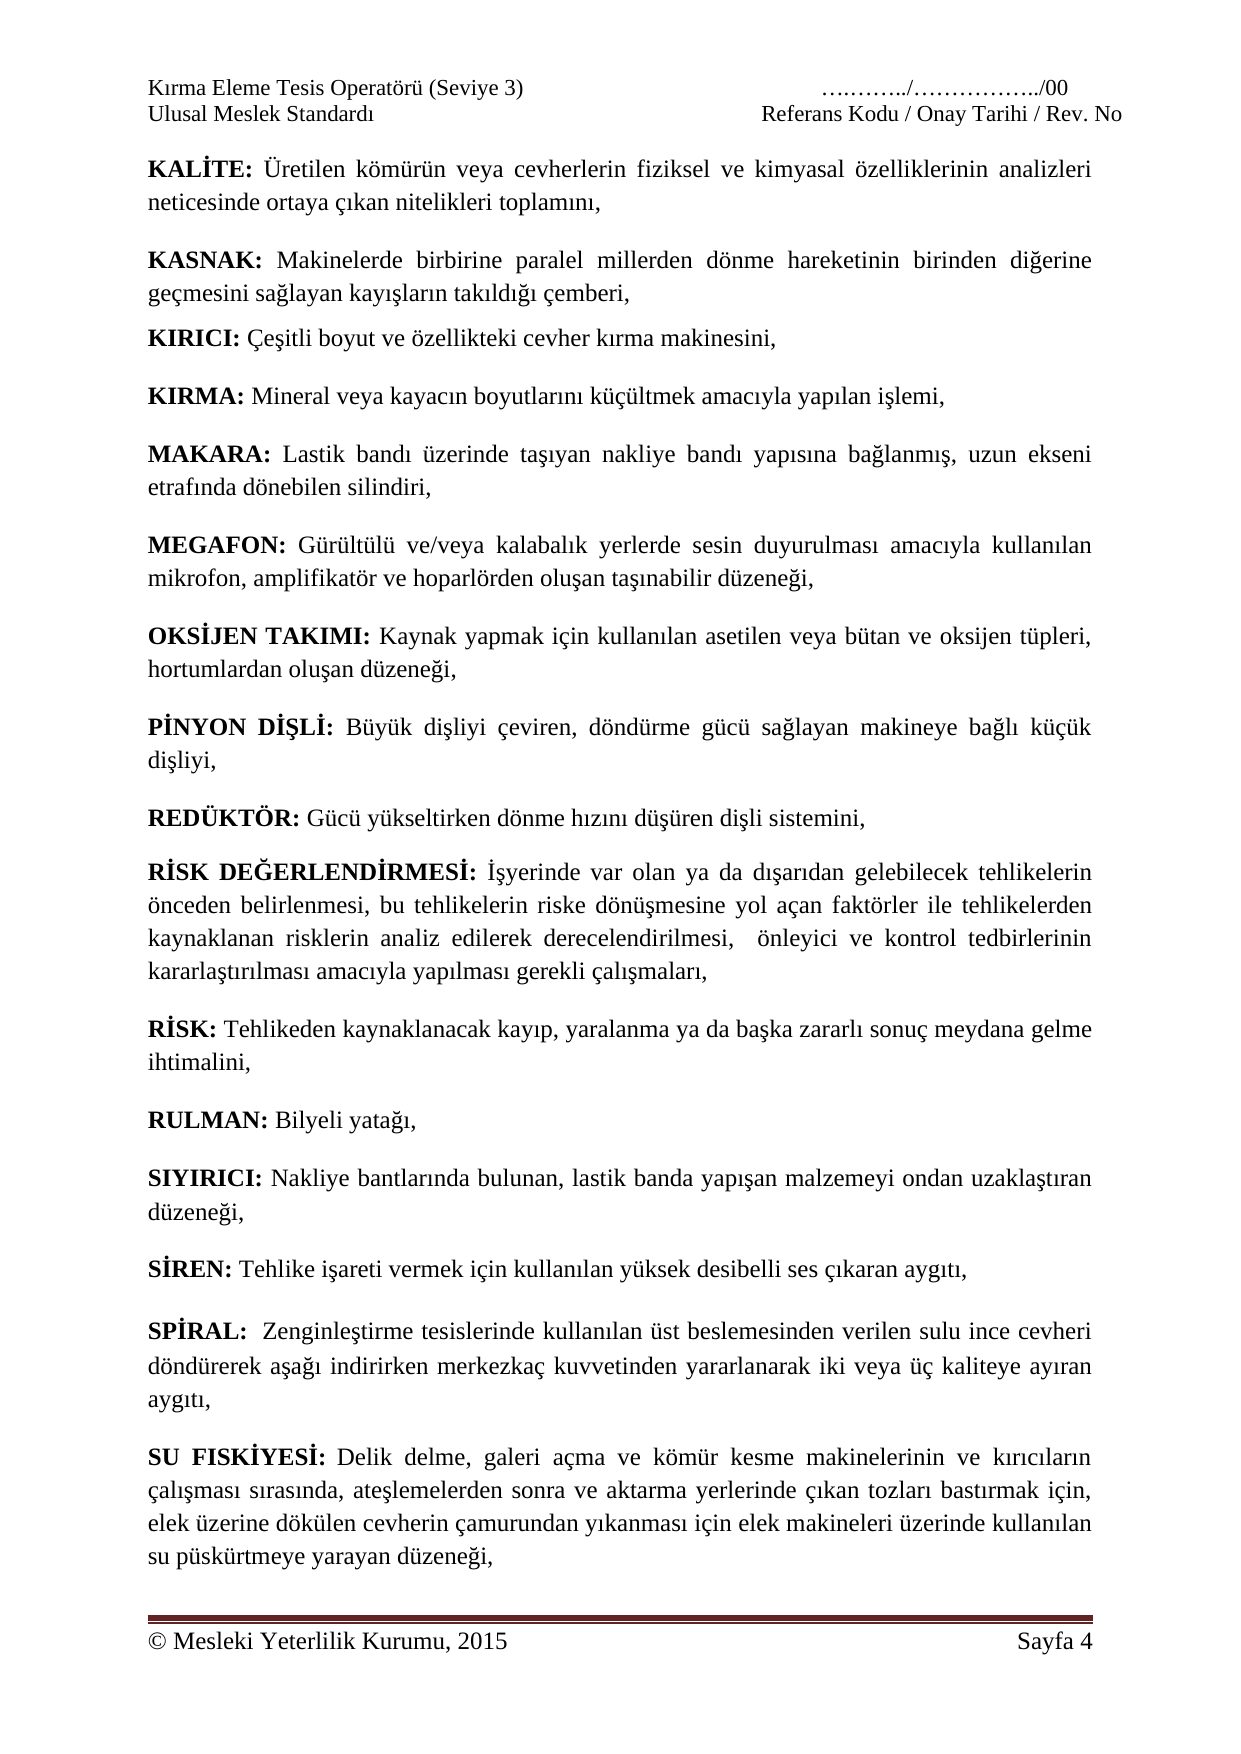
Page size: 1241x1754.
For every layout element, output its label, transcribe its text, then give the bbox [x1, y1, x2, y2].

text KIRICI: Çeşitli boyut ve özellikteki cevher kırma makinesini, [148, 323, 1093, 352]
text SIYIRICI: Nakliye bantlarında bulunan, lastik banda yapışan malzemeyi ondan uzaklaştıran düzeneği, [148, 1163, 1093, 1225]
text KASNAK: Makinelerde birbirine paralel millerden dönme hareketinin birinden diğerine geçmesini sağlayan kayışların takıldığı çemberi, [148, 246, 1093, 307]
text RİSK DEĞERLENDİRMESİ: İşyerinde var olan ya da dışarıdan gelebilecek tehlikelerin önceden belirlenmesi, bu tehlikelerin riske dönüşmesine yol açan faktörler ile tehlikelerden kaynaklanan risklerin analiz edilerek derecelendirilmesi, önleyici ve kontrol tedbirlerinin kararlaştırılması amacıyla yapılması gerekli çalışmaları, [148, 857, 1093, 985]
text KALİTE: Üretilen kömürün veya cevherlerin fiziksel ve kimyasal özelliklerinin analizleri neticesinde ortaya çıkan nitelikleri toplamını, [148, 154, 1093, 216]
text MAKARA: Lastik bandı üzerinde taşıyan nakliye bandı yapısına bağlanmış, uzun ekseni etrafında dönebilen silindiri, [148, 439, 1093, 501]
text SİREN: Tehlike işareti vermek için kullanılan yüksek desibelli ses çıkaran aygıtı, [148, 1254, 1093, 1283]
text MEGAFON: Gürültülü ve/veya kalabalık yerlerde sesin duyurulması amacıyla kullanılan mikrofon, amplifikatör ve hoparlörden oluşan taşınabilir düzeneği, [148, 530, 1093, 592]
text OKSİJEN TAKIMI: Kaynak yapmak için kullanılan asetilen veya bütan ve oksijen tüpleri, hortumlardan oluşan düzeneği, [148, 621, 1093, 683]
text REDÜKTÖR: Gücü yükseltirken dönme hızını düşüren dişli sistemini, [148, 803, 1093, 832]
text PİNYON DİŞLİ: Büyük dişliyi çeviren, döndürme gücü sağlayan makineye bağlı küçük dişliyi, [148, 712, 1093, 774]
text RİSK: Tehlikeden kaynaklanacak kayıp, yaralanma ya da başka zararlı sonuç meydana gelme ihtimalini, [148, 1014, 1093, 1076]
text RULMAN: Bilyeli yatağı, [148, 1106, 1093, 1134]
text SU FISKİYESİ: Delik delme, galeri açma ve kömür kesme makinelerinin ve kırıcıların çalışması sırasında, ateşlemelerden sonra ve aktarma yerlerinde çıkan tozları bastırmak için, elek üzerine dökülen cevherin çamurundan yıkanması için elek makineleri üzerinde kullanılan su püskürtmeye yarayan düzeneği, [148, 1442, 1093, 1570]
text SPİRAL: Zenginleştirme tesislerinde kullanılan üst beslemesinden verilen sulu ince cevheri döndürerek aşağı indirirken merkezkaç kuvvetinden yararlanarak iki veya üç kaliteye ayıran aygıtı, [148, 1313, 1093, 1413]
text KIRMA: Mineral veya kayacın boyutlarını küçültmek amacıyla yapılan işlemi, [148, 381, 1093, 410]
